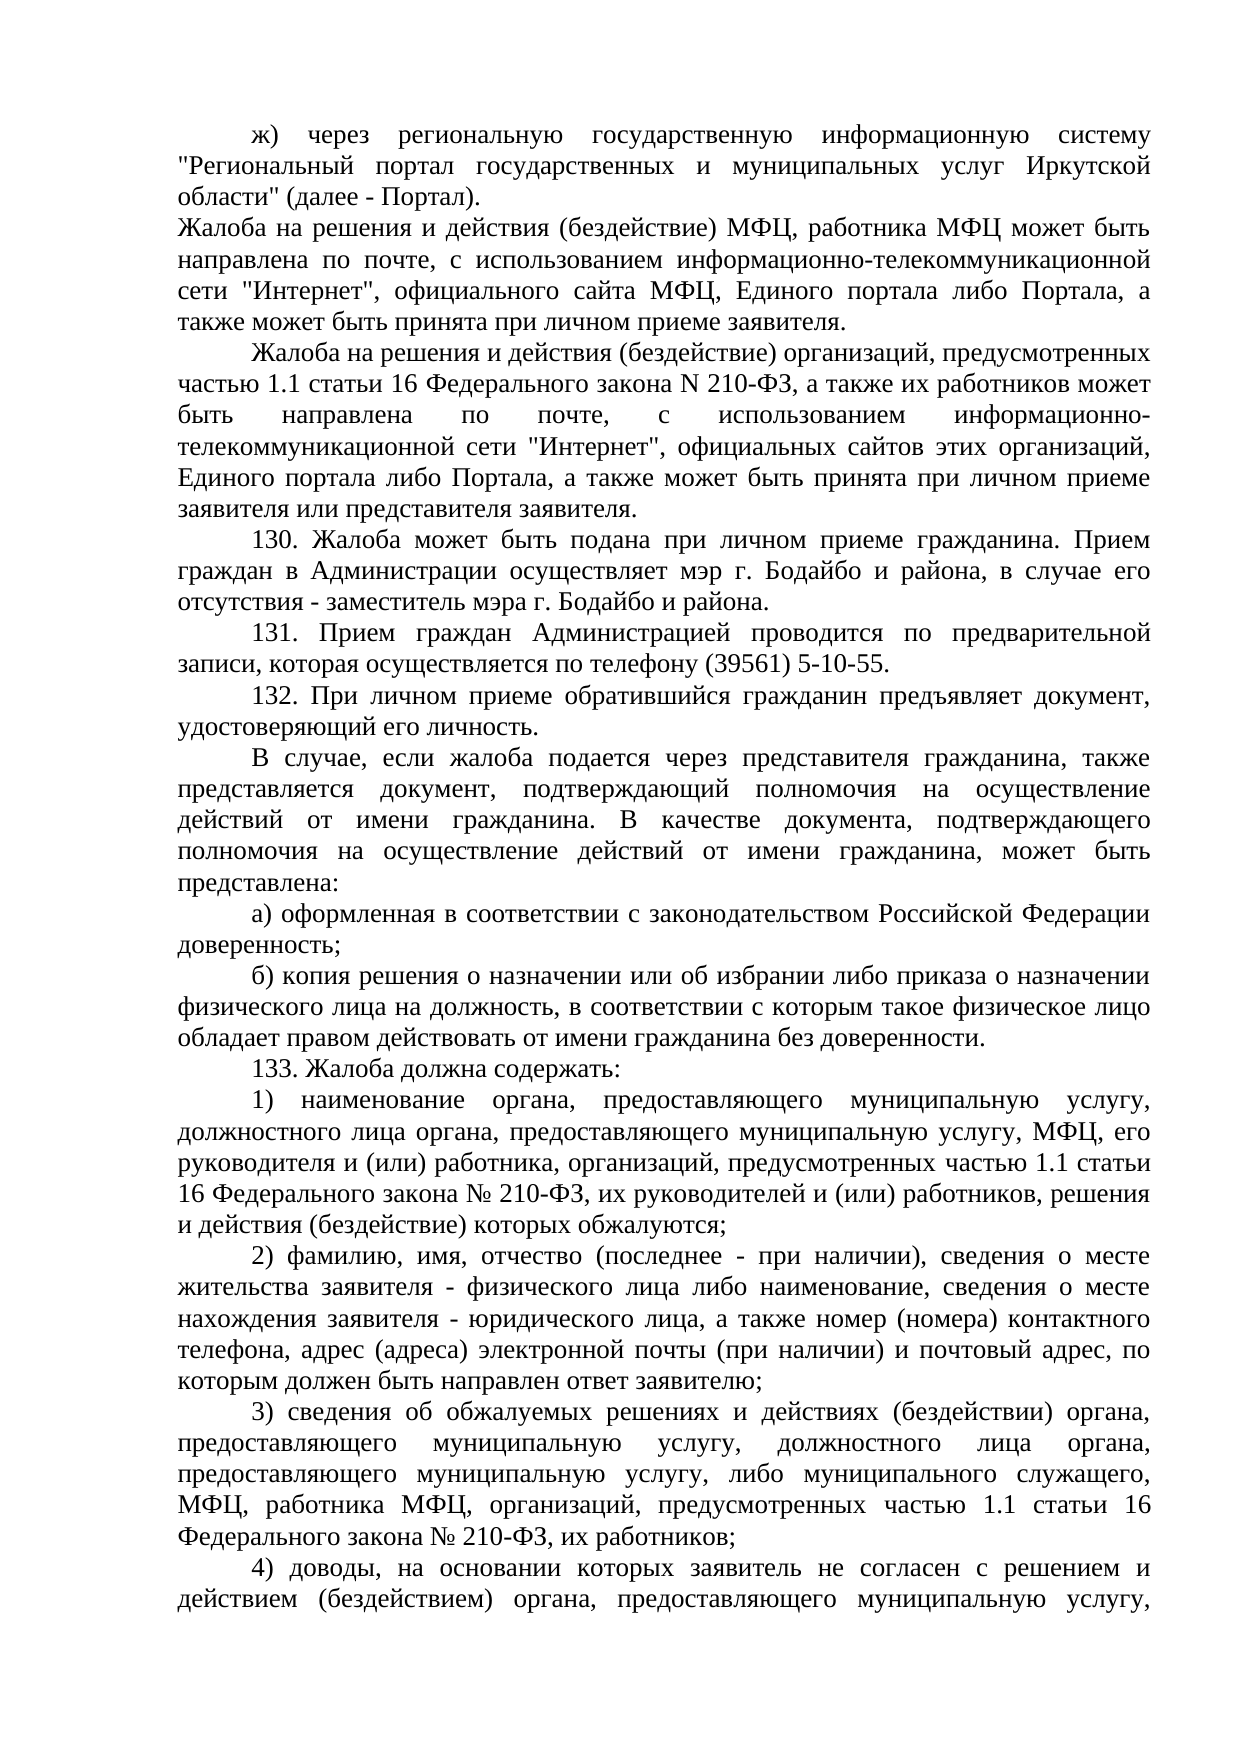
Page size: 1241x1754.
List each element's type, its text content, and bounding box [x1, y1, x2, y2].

text 1) наименование органа, предоставляющего муниципальную услугу, должностного лица органа, предоставляющего муниципальную услугу, МФЦ, его руководителя и (или) работника, организаций, предусмотренных частью 1.1 статьи 16 Федерального закона № 210-ФЗ, их руководителей и (или) работников, решения и действия (бездействие) которых обжалуются; [177, 1084, 1152, 1239]
text Жалоба на решения и действия (бездействие) организаций, предусмотренных частью 1.1 статьи 16 Федерального закона N 210-ФЗ, а также их работников может быть направлена по почте, с использованием информационно-телекоммуникационной сети "Интернет", официальных сайтов этих организаций, Единого портала либо Портала, а также может быть принята при личном приеме заявителя или представителя заявителя. [177, 336, 1152, 523]
text 130. Жалоба может быть подана при личном приеме гражданина. Прием граждан в Администрации осуществляет мэр г. Бодайбо и района, в случае его отсутствия - заместитель мэра г. Бодайбо и района. [177, 523, 1152, 616]
text 2) фамилию, имя, отчество (последнее - при наличии), сведения о месте жительства заявителя - физического лица либо наименование, сведения о месте нахождения заявителя - юридического лица, а также номер (номера) контактного телефона, адрес (адреса) электронной почты (при наличии) и почтовый адрес, по которым должен быть направлен ответ заявителю; [177, 1239, 1152, 1395]
text 131. Прием граждан Администрацией проводится по предварительной записи, которая осуществляется по телефону (39561) 5-10-55. [177, 616, 1152, 679]
text 132. При личном приеме обратившийся гражданин предъявляет документ, удостоверяющий его личность. [177, 679, 1152, 741]
text б) копия решения о назначении или об избрании либо приказа о назначении физического лица на должность, в соответствии с которым такое физическое лицо обладает правом действовать от имени гражданина без доверенности. [177, 959, 1152, 1052]
text 133. Жалоба должна содержать: [177, 1052, 1152, 1084]
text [177, 1551, 1152, 1613]
text а) оформленная в соответствии с законодательством Российской Федерации доверенность; [177, 897, 1152, 959]
text 3) сведения об обжалуемых решениях и действиях (бездействии) органа, предоставляющего муниципальную услугу, должностного лица органа, предоставляющего муниципальную услугу, либо муниципального служащего, МФЦ, работника МФЦ, организаций, предусмотренных частью 1.1 статьи 16 Федерального закона № 210-ФЗ, их работников; [177, 1395, 1152, 1551]
text Жалоба на решения и действия (бездействие) МФЦ, работника МФЦ может быть направлена по почте, с использованием информационно-телекоммуникационной сети "Интернет", официального сайта МФЦ, Единого портала либо Портала, а также может быть принята при личном приеме заявителя. [177, 212, 1152, 336]
text ж) через региональную государственную информационную систему "Региональный портал государственных и муниципальных услуг Иркутской области" (далее - Портал). [177, 118, 1152, 212]
text В случае, если жалоба подается через представителя гражданина, также представляется документ, подтверждающий полномочия на осуществление действий от имени гражданина. В качестве документа, подтверждающего полномочия на осуществление действий от имени гражданина, может быть представлена: [177, 741, 1152, 897]
